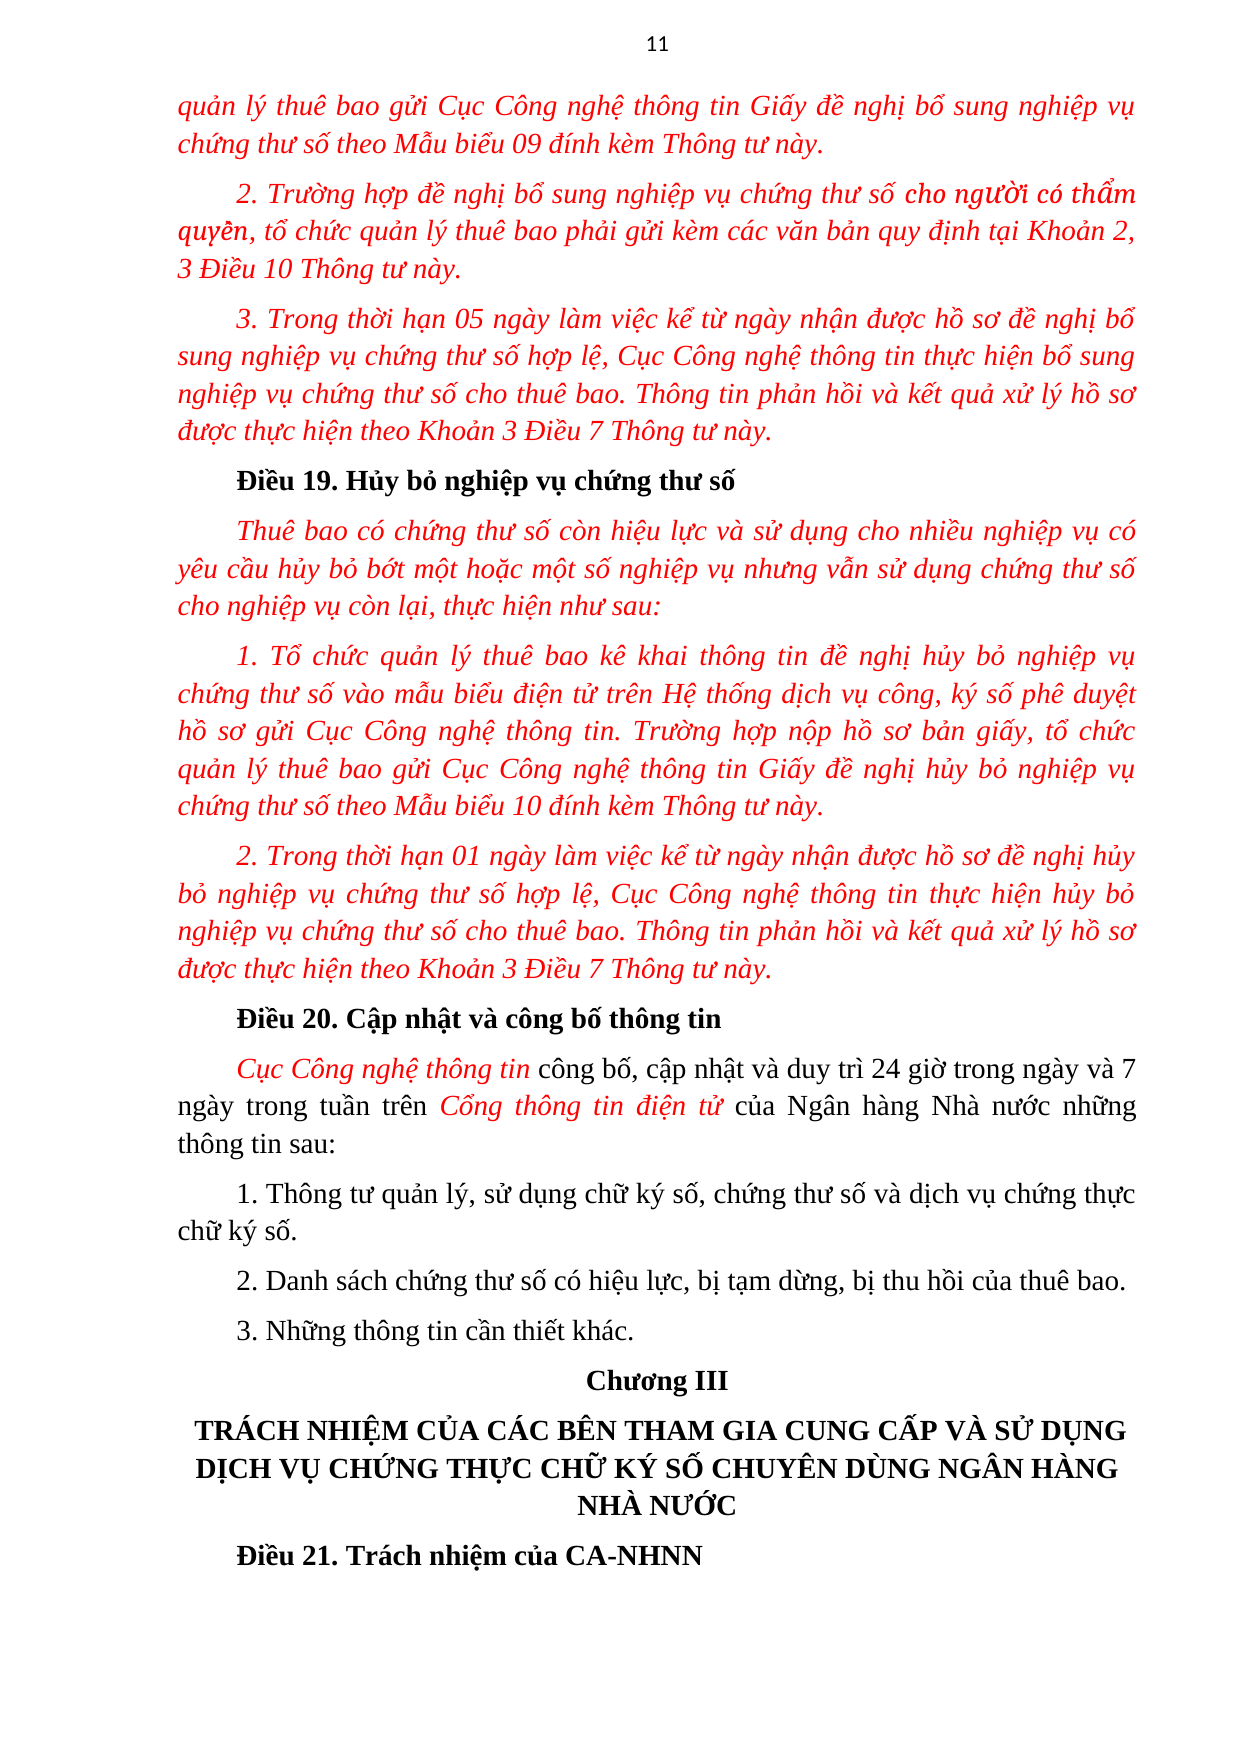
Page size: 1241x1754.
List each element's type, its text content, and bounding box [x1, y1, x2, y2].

subtitle Điều 21. Trách nhiệm của CA-NHNN [177, 1536, 1137, 1573]
text 1. Tổ chức quản lý thuê bao kê khai thông tin đề nghị hủy bỏ nghiệp vụ chứng thư số vào mẫu biểu điện tử trên Hệ thống dịch vụ công, ký số phê duyệt hồ sơ gửi Cục Công nghệ thông tin. Trường hợp nộp hồ sơ bản giấy, tổ chức quản lý thuê bao gửi Cục Công nghệ thông tin Giấy đề nghị hủy bỏ nghiệp vụ chứng thư số theo Mẫu biểu 10 đính kèm Thông tư này. [177, 636, 1137, 823]
subtitle Điều 20. Cập nhật và công bố thông tin [177, 998, 1137, 1036]
subtitle Điều 19. Hủy bỏ nghiệp vụ chứng thư số [177, 461, 1137, 498]
text 3. Trong thời hạn 05 ngày làm việc kể từ ngày nhận được hồ sơ đề nghị bổ sung nghiệp vụ chứng thư số hợp lệ, Cục Công nghệ thông tin thực hiện bổ sung nghiệp vụ chứng thư số cho thuê bao. Thông tin phản hồi và kết quả xử lý hồ sơ được thực hiện theo Khoản 3 Điều 7 Thông tư này. [177, 298, 1137, 448]
text Thuê bao có chứng thư số còn hiệu lực và sử dụng cho nhiều nghiệp vụ có yêu cầu hủy bỏ bớt một hoặc một số nghiệp vụ nhưng vẫn sử dụng chứng thư số cho nghiệp vụ còn lại, thực hiện như sau: [177, 511, 1137, 623]
subtitle TRÁCH NHIỆM CỦA CÁC BÊN THAM GIA CUNG CẤP VÀ SỬ DỤNG DỊCH VỤ CHỨNG THỰC CHỮ KÝ SỐ CHUYÊN DÙNG NGÂN HÀNG NHÀ NƯỚC [177, 1411, 1137, 1523]
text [177, 86, 1137, 161]
text Cục Công nghệ thông tin công bố, cập nhật và duy trì 24 giờ trong ngày và 7 ngày trong tuần trên Cổng thông tin điện tử của Ngân hàng Nhà nước những thông tin sau: [177, 1048, 1137, 1161]
text 2. Trong thời hạn 01 ngày làm việc kể từ ngày nhận được hồ sơ đề nghị hủy bỏ nghiệp vụ chứng thư số hợp lệ, Cục Công nghệ thông tin thực hiện hủy bỏ nghiệp vụ chứng thư số cho thuê bao. Thông tin phản hồi và kết quả xử lý hồ sơ được thực hiện theo Khoản 3 Điều 7 Thông tư này. [177, 836, 1137, 986]
text 2. Trường hợp đề nghị bổ sung nghiệp vụ chứng thư số cho người có thẩm quyền, tổ chức quản lý thuê bao phải gửi kèm các văn bản quy định tại Khoản 2, 3 Điều 10 Thông tư này. [177, 173, 1137, 286]
text 1. Thông tư quản lý, sử dụng chữ ký số, chứng thư số và dịch vụ chứng thực chữ ký số. [177, 1173, 1137, 1248]
subtitle Chương III [177, 1361, 1137, 1398]
text 2. Danh sách chứng thư số có hiệu lực, bị tạm dừng, bị thu hồi của thuê bao. [177, 1261, 1137, 1298]
text 3. Những thông tin cần thiết khác. [177, 1311, 1137, 1348]
